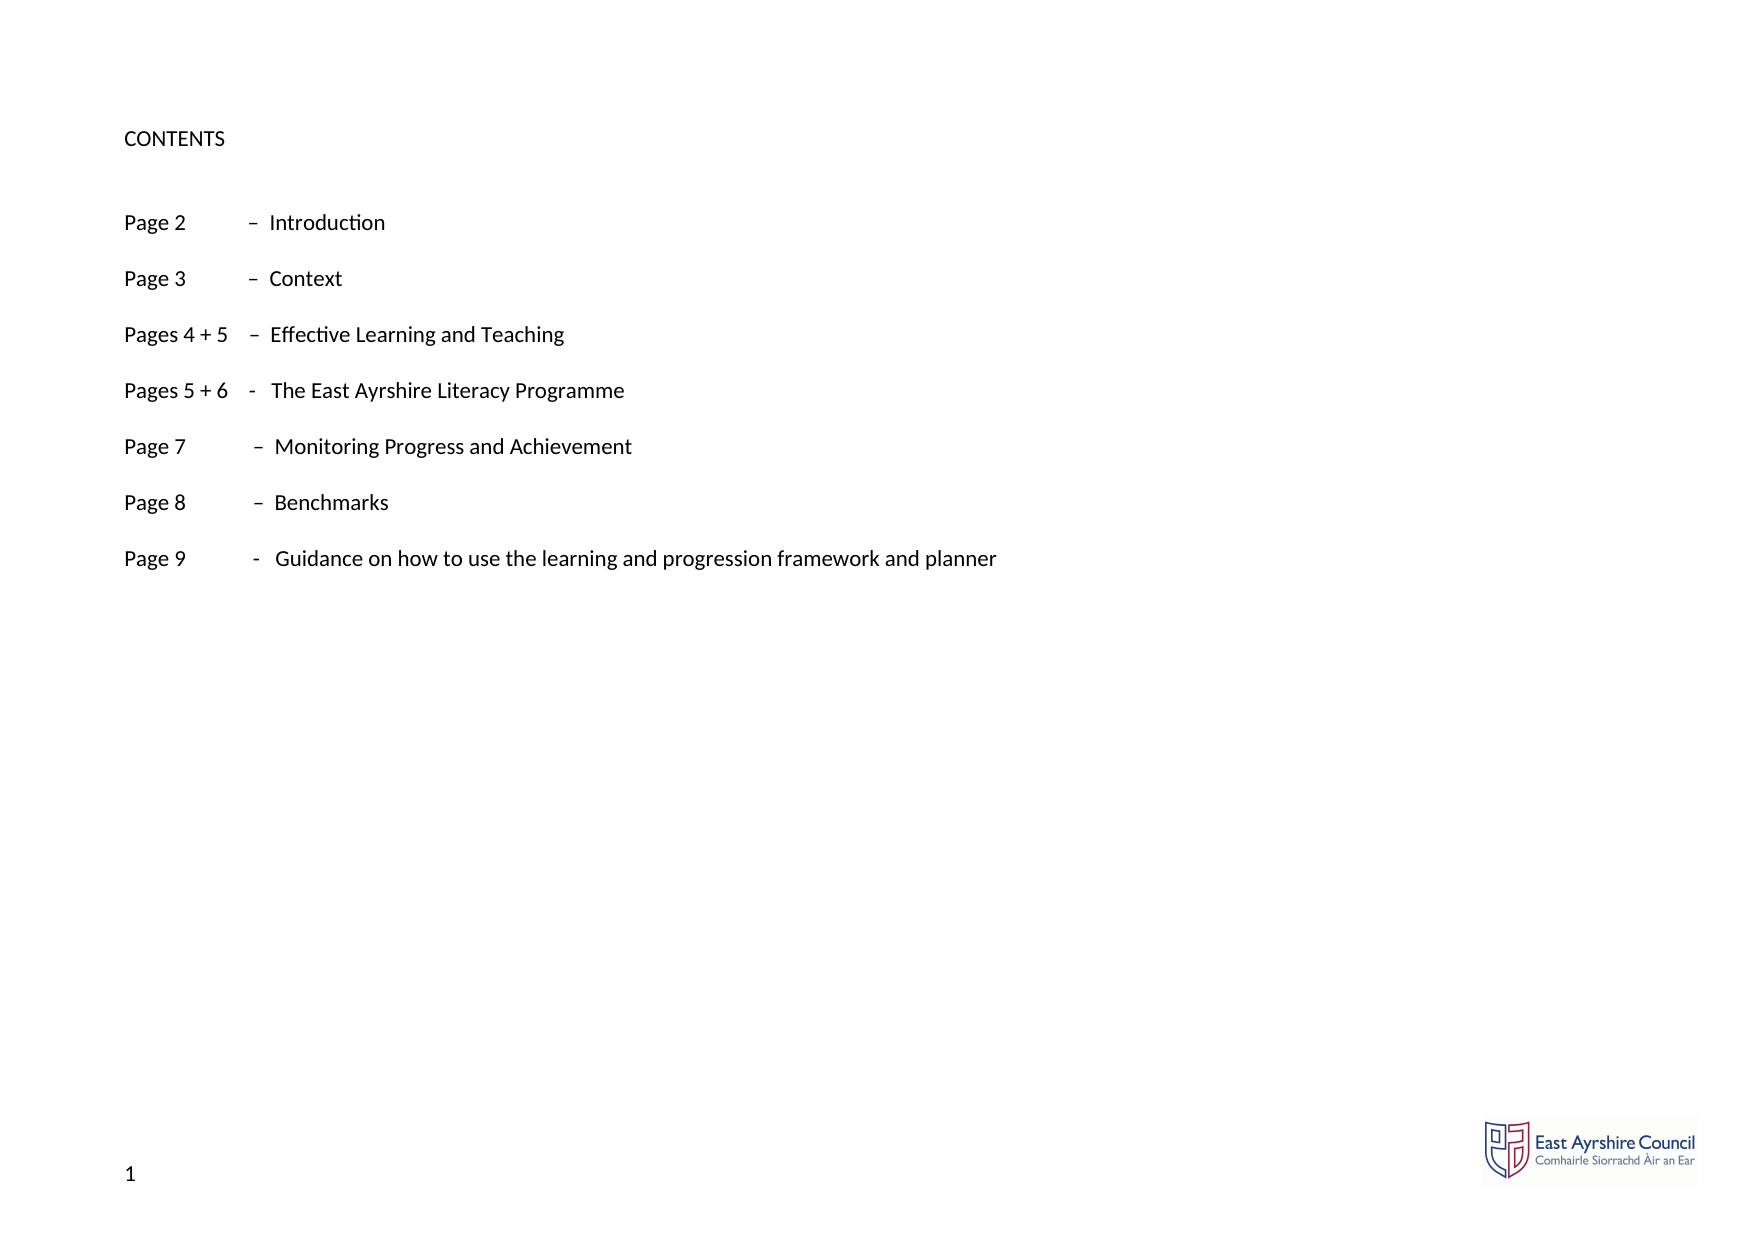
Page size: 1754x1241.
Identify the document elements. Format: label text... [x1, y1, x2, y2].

text Page 3 – Context [124, 264, 1630, 292]
text Page 2 – Introduction [124, 208, 1630, 236]
picture [1481, 1114, 1699, 1187]
text Pages 5 + 6 - The East Ayrshire Literacy Programme [124, 376, 1630, 404]
text Page 8 – Benchmarks [124, 488, 1630, 516]
text Page 9 - Guidance on how to use the learning and progression framework and planner [124, 544, 1630, 572]
text CONTENTS [124, 124, 1630, 152]
text Page 7 – Monitoring Progress and Achievement [124, 432, 1630, 460]
text Pages 4 + 5 – Effective Learning and Teaching [124, 320, 1630, 348]
